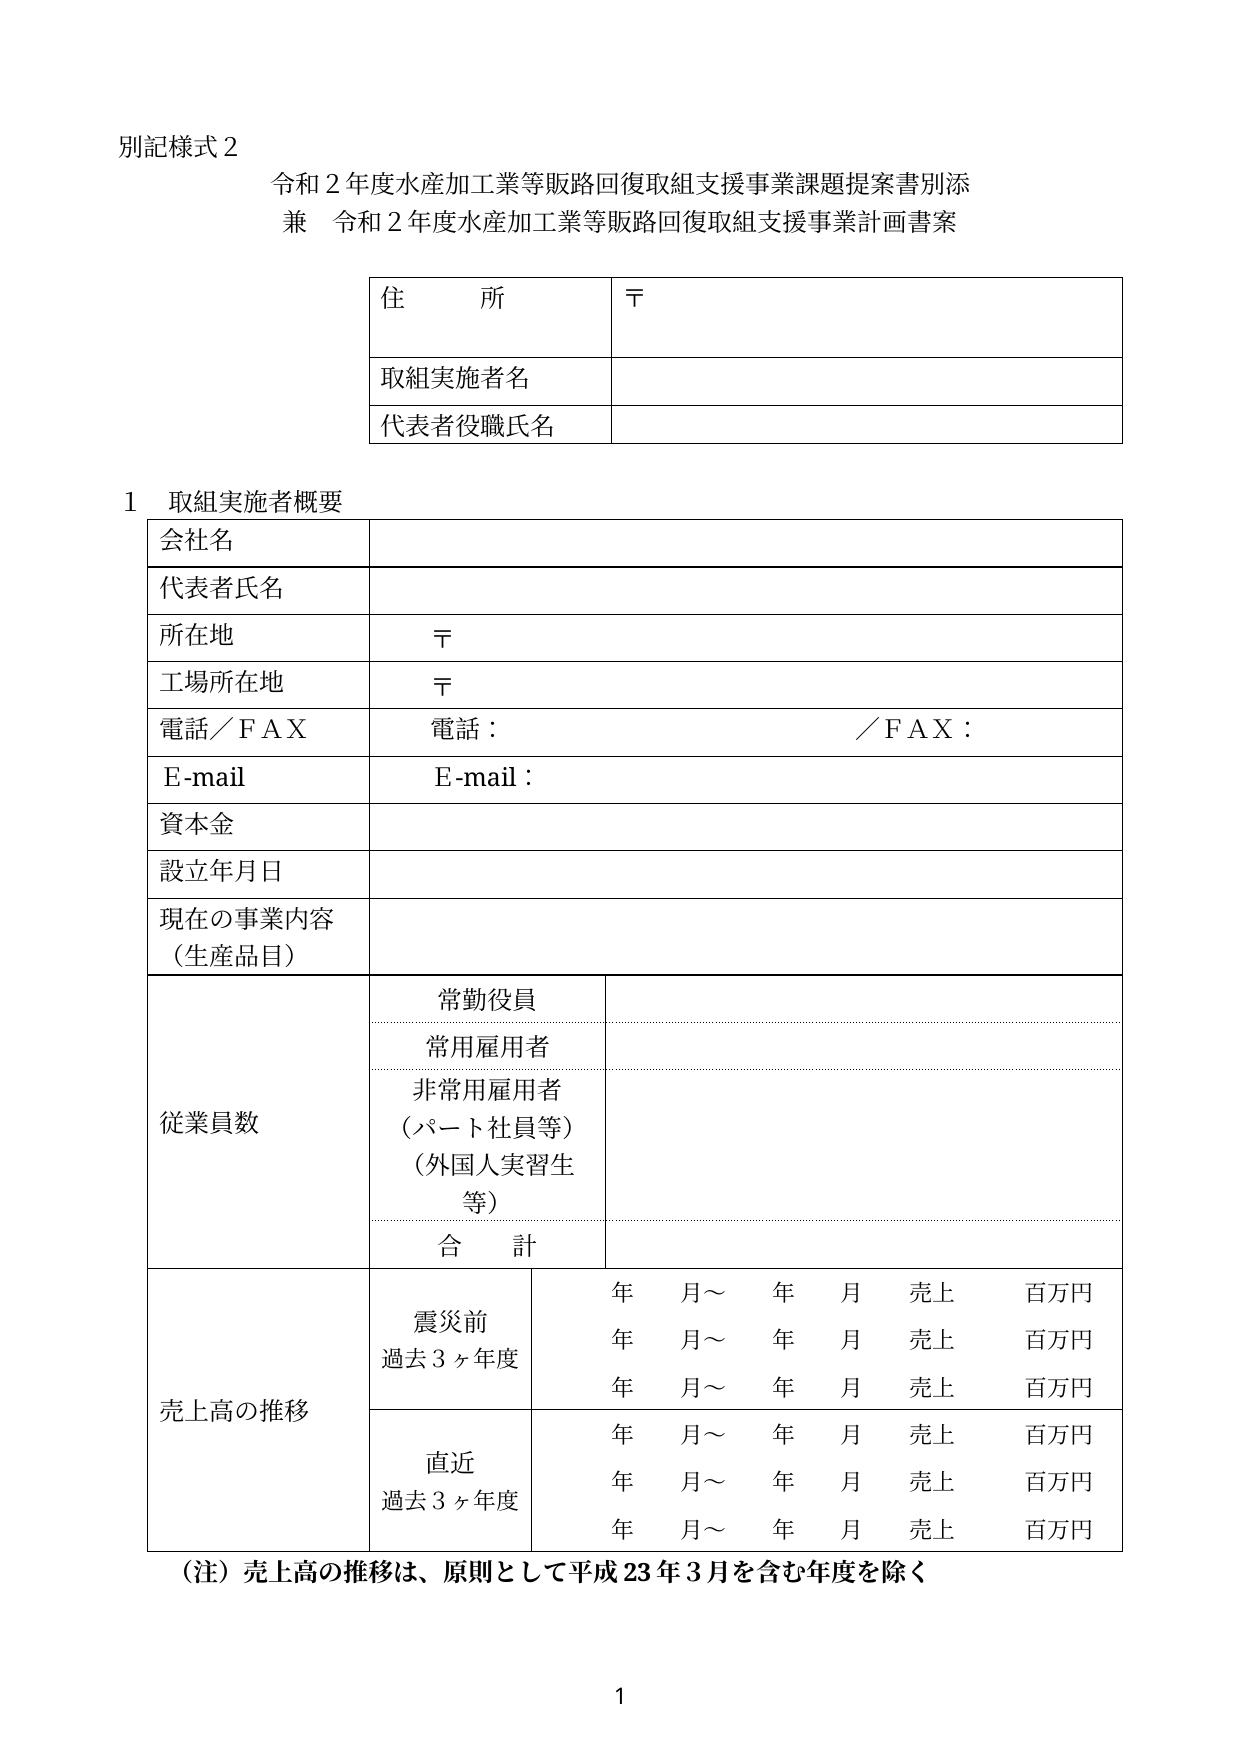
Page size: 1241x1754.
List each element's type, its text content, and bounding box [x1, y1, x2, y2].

table_cell 震災前 過去３ヶ年度 [370, 1269, 531, 1409]
table_cell 電話／ＦＡＸ [148, 709, 369, 756]
table_cell 常用雇用者 [370, 1022, 605, 1069]
table_header 住 所 [370, 278, 611, 357]
table_header [606, 976, 1122, 1022]
table_cell 年 月～ 年 月 売上 百万円 [532, 1458, 1122, 1504]
table_header [370, 520, 1122, 566]
table_cell 代表者役職氏名 [370, 406, 611, 443]
table_header 会社名 [148, 520, 369, 566]
table_cell 年 月～ 年 月 売上 百万円 [532, 1269, 1122, 1315]
table_cell [370, 899, 1122, 973]
table_cell [370, 804, 1122, 850]
table_cell 売上高の推移 [148, 1269, 369, 1551]
table_cell 年 月～ 年 月 売上 百万円 [532, 1410, 1122, 1457]
text （注）売上高の推移は、原則として平成23年３月を含む年度を除く [118, 1552, 1122, 1590]
table_cell 年 月～ 年 月 売上 百万円 [532, 1505, 1122, 1551]
text 兼 令和２年度水産加工業等販路回復取組支援事業計画書案 [118, 202, 1122, 239]
table_cell Ｅ-mail [148, 757, 369, 803]
table_cell 年 月～ 年 月 売上 百万円 [532, 1316, 1122, 1362]
table_cell 〒 [370, 662, 1122, 708]
table_cell 年 月～ 年 月 売上 百万円 [532, 1363, 1122, 1409]
table_header 従業員数 [148, 976, 369, 1267]
table_cell 電話： ／ＦＡＸ： [370, 709, 1122, 756]
table_cell [370, 568, 1122, 614]
table_header 〒 [612, 278, 1122, 357]
table_cell [606, 1022, 1122, 1069]
table_cell Ｅ-mail： [370, 757, 1122, 803]
table_cell 現在の事業内容 （生産品目） [148, 899, 369, 973]
table_header 常勤役員 [370, 976, 605, 1022]
table_cell [612, 358, 1122, 404]
table_cell 〒 [370, 615, 1122, 661]
table_cell [606, 1069, 1122, 1220]
table_cell 工場所在地 [148, 662, 369, 708]
table_cell 非常用雇用者 （パート社員等） （外国人実習生等） [370, 1069, 605, 1220]
text 令和２年度水産加工業等販路回復取組支援事業課題提案書別添 [118, 164, 1122, 202]
table_cell 設立年月日 [148, 851, 369, 897]
table_cell 代表者氏名 [148, 568, 369, 614]
table_cell [612, 406, 1122, 443]
table_cell 直近 過去３ヶ年度 [370, 1410, 531, 1551]
text 別記様式２ [118, 127, 1122, 164]
table_cell [370, 851, 1122, 897]
table_cell 所在地 [148, 615, 369, 661]
table_cell 資本金 [148, 804, 369, 850]
table_cell [606, 1220, 1122, 1267]
table_cell 合 計 [370, 1220, 605, 1267]
text １ 取組実施者概要 [118, 482, 1122, 519]
table_cell 取組実施者名 [370, 358, 611, 404]
